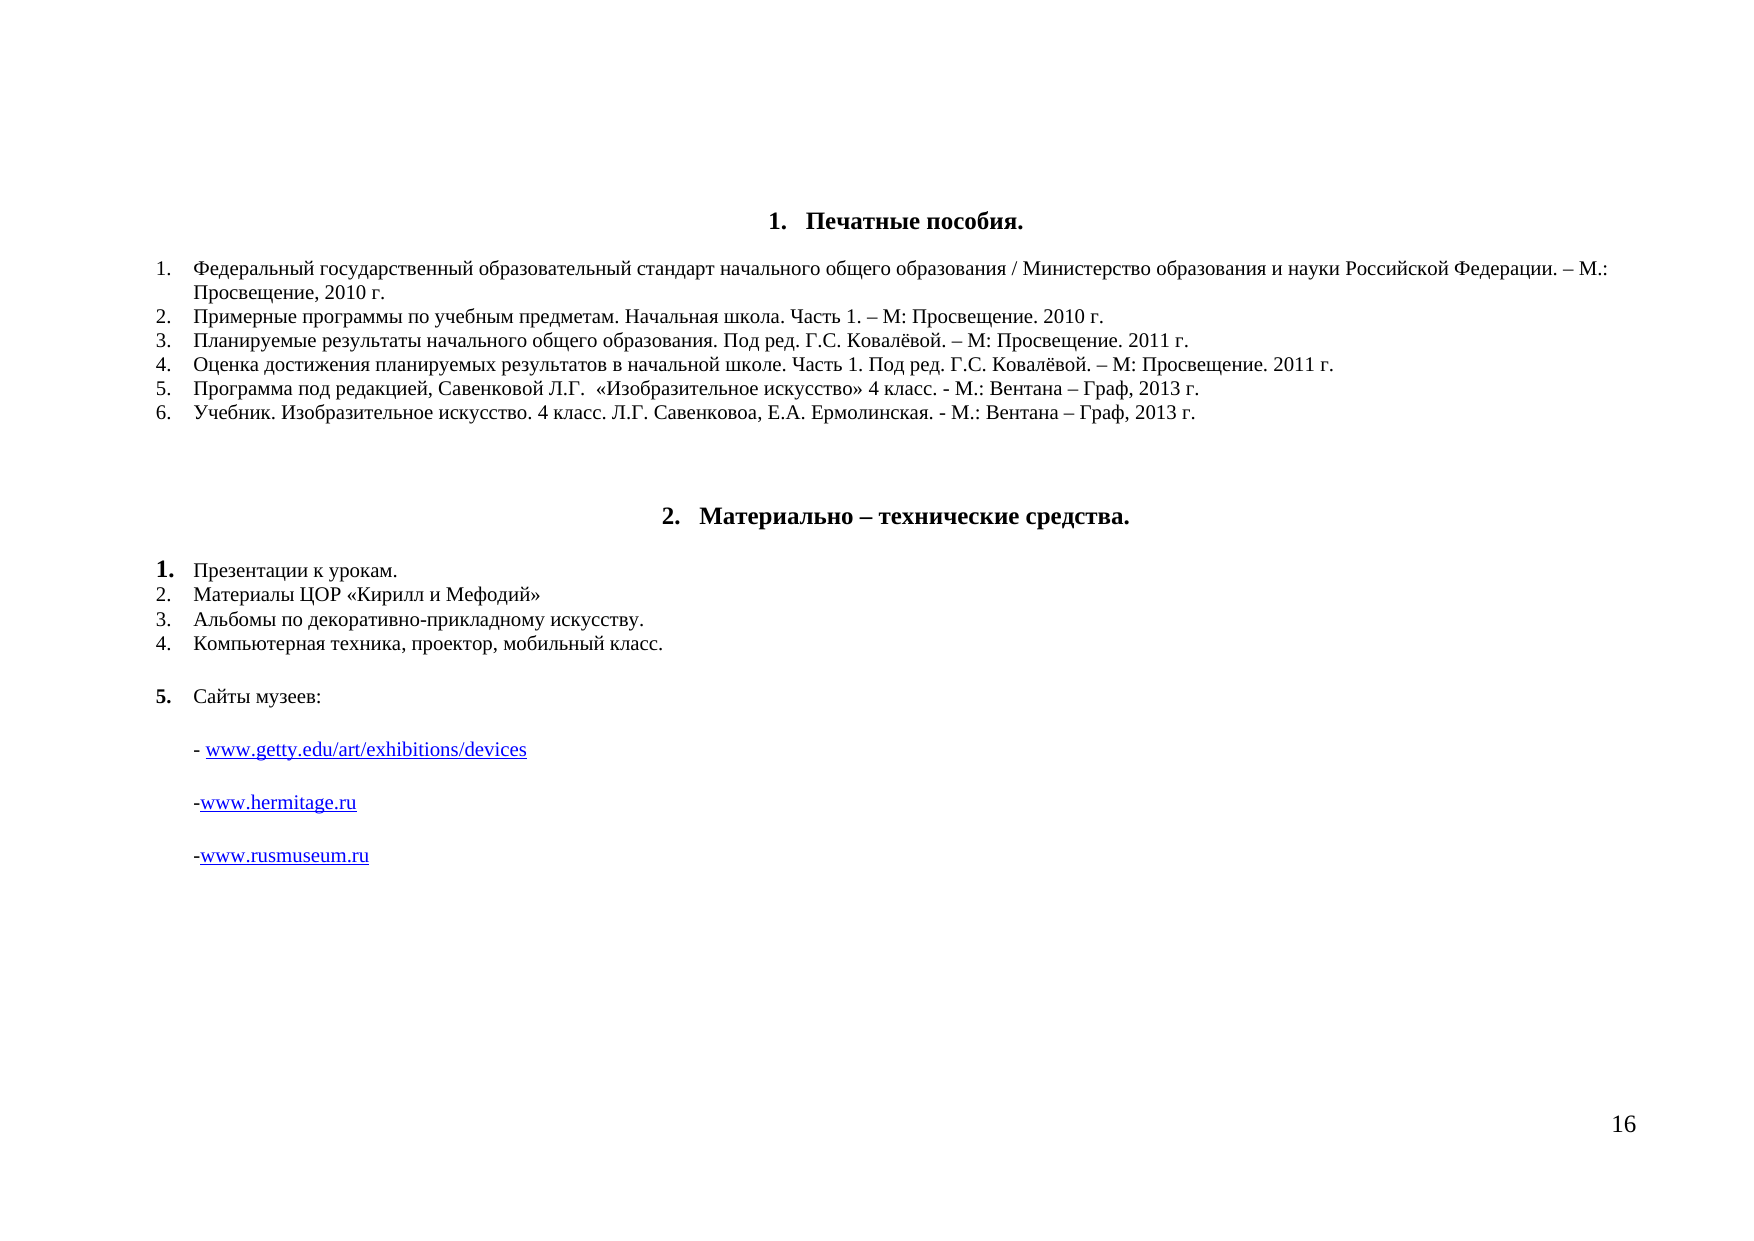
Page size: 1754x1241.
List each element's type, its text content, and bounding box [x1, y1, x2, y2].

list Печатные пособия. [156, 206, 1636, 235]
list Примерные программы по учебным предметам. Начальная школа. Часть 1. – М: Просвещение. 2010 г. [156, 304, 1636, 328]
text -www.rusmuseum.ru [193, 843, 1636, 867]
list Альбомы по декоративно-прикладному искусству. [156, 606, 1636, 631]
list Компьютерная техника, проектор, мобильный класс. [156, 631, 1636, 654]
list Федеральный государственный образовательный стандарт начального общего образования / Министерство образования и науки Российской Федерации. – М.: Просвещение, 2010 г. [156, 256, 1636, 304]
list Планируемые результаты начального общего образования. Под ред. Г.С. Ковалёвой. – М: Просвещение. 2011 г. [156, 328, 1636, 352]
text -www.hermitage.ru [193, 790, 1636, 814]
list Материально – технические средства. [156, 501, 1636, 529]
list Презентации к урокам. [156, 554, 1636, 582]
list Оценка достижения планируемых результатов в начальной школе. Часть 1. Под ред. Г.С. Ковалёвой. – М: Просвещение. 2011 г. [156, 352, 1636, 376]
list Программа под редакцией, Савенковой Л.Г. «Изобразительное искусство» 4 класс. - М.: Вентана – Граф, 2013 г. [156, 376, 1636, 400]
list Сайты музеев: [156, 684, 1636, 708]
text - www.getty.edu/art/exhibitions/devices [193, 737, 1636, 761]
list Учебник. Изобразительное искусство. 4 класс. Л.Г. Савенковоа, Е.А. Ермолинская. - М.: Вентана – Граф, 2013 г. [156, 400, 1636, 424]
list Материалы ЦОР «Кирилл и Мефодий» [156, 582, 1636, 606]
